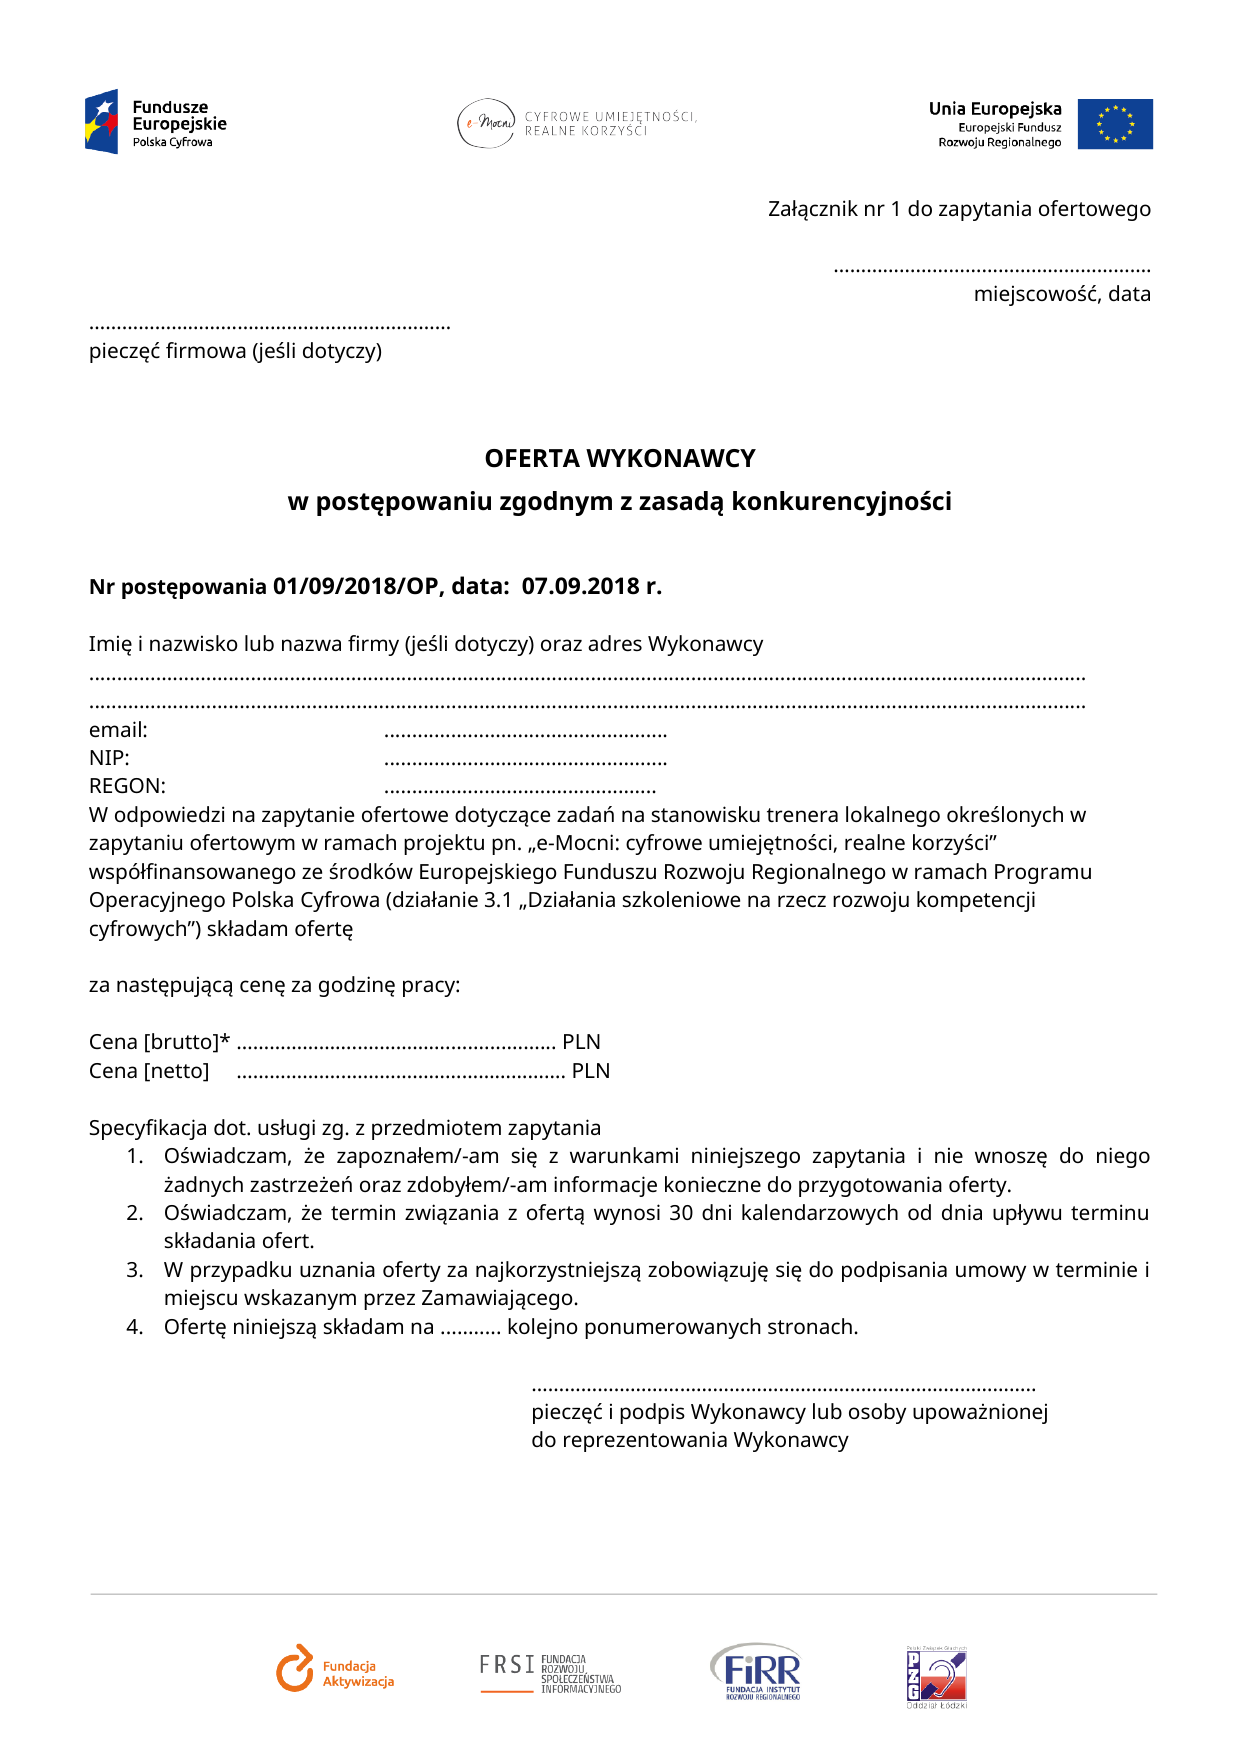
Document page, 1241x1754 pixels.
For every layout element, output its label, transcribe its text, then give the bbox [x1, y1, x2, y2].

list Ofertę niniejszą składam na ........... kolejno ponumerowanych stronach. [126, 1312, 1152, 1340]
text ................................................................................................................................................................................... [89, 658, 1152, 686]
text Nr postępowania 01/09/2018/OP, data: 07.09.2018 r. [89, 570, 1152, 601]
picture [455, 95, 703, 151]
text pieczęć firmowa (jeśli dotyczy) [89, 336, 1152, 364]
list Oświadczam, że zapoznałem/-am się z warunkami niniejszego zapytania i nie wnoszę do niego żadnych zastrzeżeń oraz zdobyłem/-am informacje konieczne do przygotowania oferty. [126, 1141, 1152, 1198]
text email: ................................................... [89, 715, 1152, 743]
text …………………………………………………. [89, 251, 1152, 279]
list W przypadku uznania oferty za najkorzystniejszą zobowiązuję się do podpisania umowy w terminie i miejscu wskazanym przez Zamawiającego. [126, 1255, 1152, 1312]
text Załącznik nr 1 do zapytania ofertowego [89, 194, 1152, 222]
text ................................................................................................................................................................................... [89, 686, 1152, 715]
list Oświadczam, że termin związania z ofertą wynosi 30 dni kalendarzowych od dnia upływu terminu składania ofert. [126, 1198, 1152, 1255]
text Specyfikacja dot. usługi zg. z przedmiotem zapytania [89, 1113, 1152, 1141]
picture [888, 85, 1165, 150]
text NIP: ................................................... [89, 743, 1152, 772]
picture [194, 1625, 1044, 1722]
text Imię i nazwisko lub nazwa firmy (jeśli dotyczy) oraz adres Wykonawcy [89, 629, 1152, 658]
text pieczęć i podpis Wykonawcy lub osoby upoważnionej [457, 1397, 1152, 1426]
text REGON: ................................................. [89, 772, 1152, 800]
text ……………………………………………………………………………….. [457, 1369, 1152, 1397]
text Cena [brutto]* …………………..…………….................... PLN [89, 1027, 1152, 1056]
subtitle w postępowaniu zgodnym z zasadą konkurencyjności [89, 484, 1152, 518]
text Cena [netto] ………………..…………………………………. PLN [89, 1056, 1152, 1084]
subtitle OFERTA WYKONAWCY [89, 440, 1152, 474]
text ………………………………………………………… [89, 307, 1152, 336]
text do reprezentowania Wykonawcy [457, 1426, 1152, 1454]
picture [52, 78, 238, 156]
text miejscowość, data [89, 279, 1152, 307]
text za następującą cenę za godzinę pracy: [89, 971, 1152, 999]
text W odpowiedzi na zapytanie ofertowe dotyczące zadań na stanowisku trenera lokalnego określonych w zapytaniu ofertowym w ramach projektu pn. „e-Mocni: cyfrowe umiejętności, realne korzyści” współfinansowanego ze środków Europejskiego Funduszu Rozwoju Regionalnego w ramach Programu Operacyjnego Polska Cyfrowa (działanie 3.1 „Działania szkoleniowe na rzecz rozwoju kompetencji cyfrowych”) składam ofertę [89, 800, 1152, 942]
